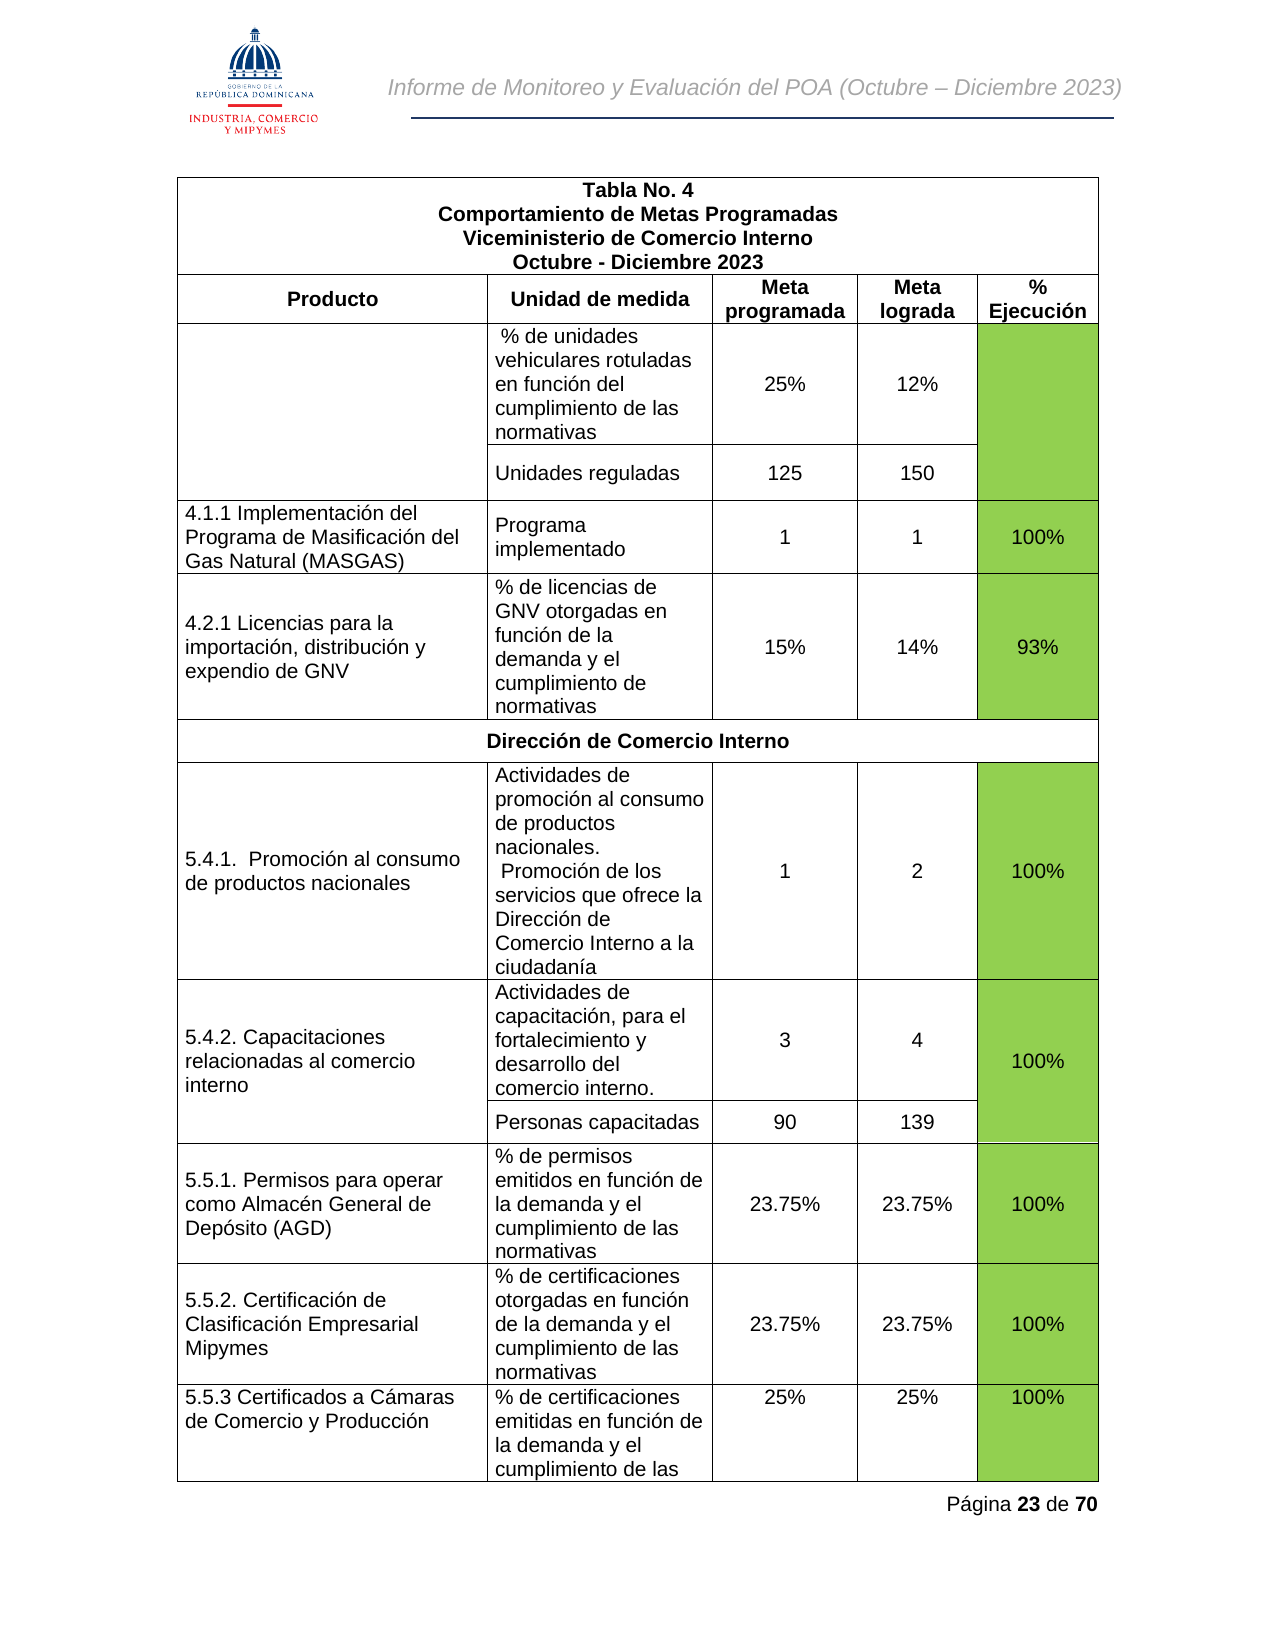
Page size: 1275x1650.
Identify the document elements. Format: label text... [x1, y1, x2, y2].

table_cell 4.1.1 Implementación del Programa de Masificación del Gas Natural (MASGAS) [178, 501, 487, 573]
table_cell Unidad de medida [488, 275, 712, 323]
table_cell Producto [178, 275, 487, 323]
table_cell 25% [713, 324, 857, 444]
table_cell 23.75% [858, 1264, 977, 1384]
table_cell 14% [858, 574, 977, 719]
table_cell Unidades reguladas [488, 445, 712, 500]
table_cell Meta programada [713, 275, 857, 323]
table_cell 1 [713, 763, 857, 979]
table_cell 2 [858, 763, 977, 979]
table_header Tabla No. 4 Comportamiento de Metas Programadas Viceministerio de Comercio Interno Octubre - Diciembre 2023 [178, 178, 1098, 274]
table_cell 1 [858, 501, 977, 573]
table_cell Programa implementado [488, 501, 712, 573]
table_cell % de permisos emitidos en función de la demanda y el cumplimiento de las normativas [488, 1144, 712, 1263]
table_cell % de licencias de GNV otorgadas en función de la demanda y el cumplimiento de normativas [488, 574, 712, 719]
table_cell Dirección de Comercio Interno [178, 720, 1098, 762]
table_cell 3 [713, 980, 857, 1100]
table_cell 100% [978, 763, 1098, 979]
table_cell 4.2.1 Licencias para la importación, distribución y expendio de GNV [178, 574, 487, 719]
table_cell 1 [713, 501, 857, 573]
table_cell % de unidades vehiculares rotuladas en función del cumplimiento de las normativas [488, 324, 712, 444]
table_cell % Ejecución [978, 275, 1098, 323]
table_cell 23.75% [713, 1144, 857, 1263]
table_cell 12% [858, 324, 977, 444]
table_cell 100% [978, 1264, 1098, 1384]
picture [189, 25, 318, 134]
table_cell 5.4.2. Capacitaciones relacionadas al comercio interno [178, 980, 487, 1142]
table_cell 100% [978, 1144, 1098, 1263]
table_cell % de certificaciones emitidas en función de la demanda y el cumplimiento de las normativas [488, 1385, 712, 1481]
table_cell 100% [978, 1385, 1098, 1481]
table_cell Actividades de capacitación, para el fortalecimiento y desarrollo del comercio interno. [488, 980, 712, 1100]
table_cell 5.5.1. Permisos para operar como Almacén General de Depósito (AGD) [178, 1144, 487, 1263]
table_cell 139 [858, 1101, 977, 1142]
table_cell 100% [978, 980, 1098, 1142]
table_cell 90 [713, 1101, 857, 1142]
table_cell 25% [713, 1385, 857, 1481]
table_cell % de certificaciones otorgadas en función de la demanda y el cumplimiento de las normativas [488, 1264, 712, 1384]
table_cell 23.75% [858, 1144, 977, 1263]
table_cell 23.75% [713, 1264, 857, 1384]
table_cell 5.5.2. Certificación de Clasificación Empresarial Mipymes [178, 1264, 487, 1384]
table_cell 4 [858, 980, 977, 1100]
table_cell 25% [858, 1385, 977, 1481]
table_cell 5.5.3 Certificados a Cámaras de Comercio y Producción [178, 1385, 487, 1481]
table_cell 15% [713, 574, 857, 719]
table_cell 150 [858, 445, 977, 500]
table_cell 100% [978, 501, 1098, 573]
table_cell 125 [713, 445, 857, 500]
table_cell Meta lograda [858, 275, 977, 323]
table_cell Personas capacitadas [488, 1101, 712, 1142]
table_cell Actividades de promoción al consumo de productos nacionales. Promoción de los servicios que ofrece la Dirección de Comercio Interno a la ciudadanía [488, 763, 712, 979]
table_cell 93% [978, 574, 1098, 719]
table_cell 5.4.1. Promoción al consumo de productos nacionales [178, 763, 487, 979]
